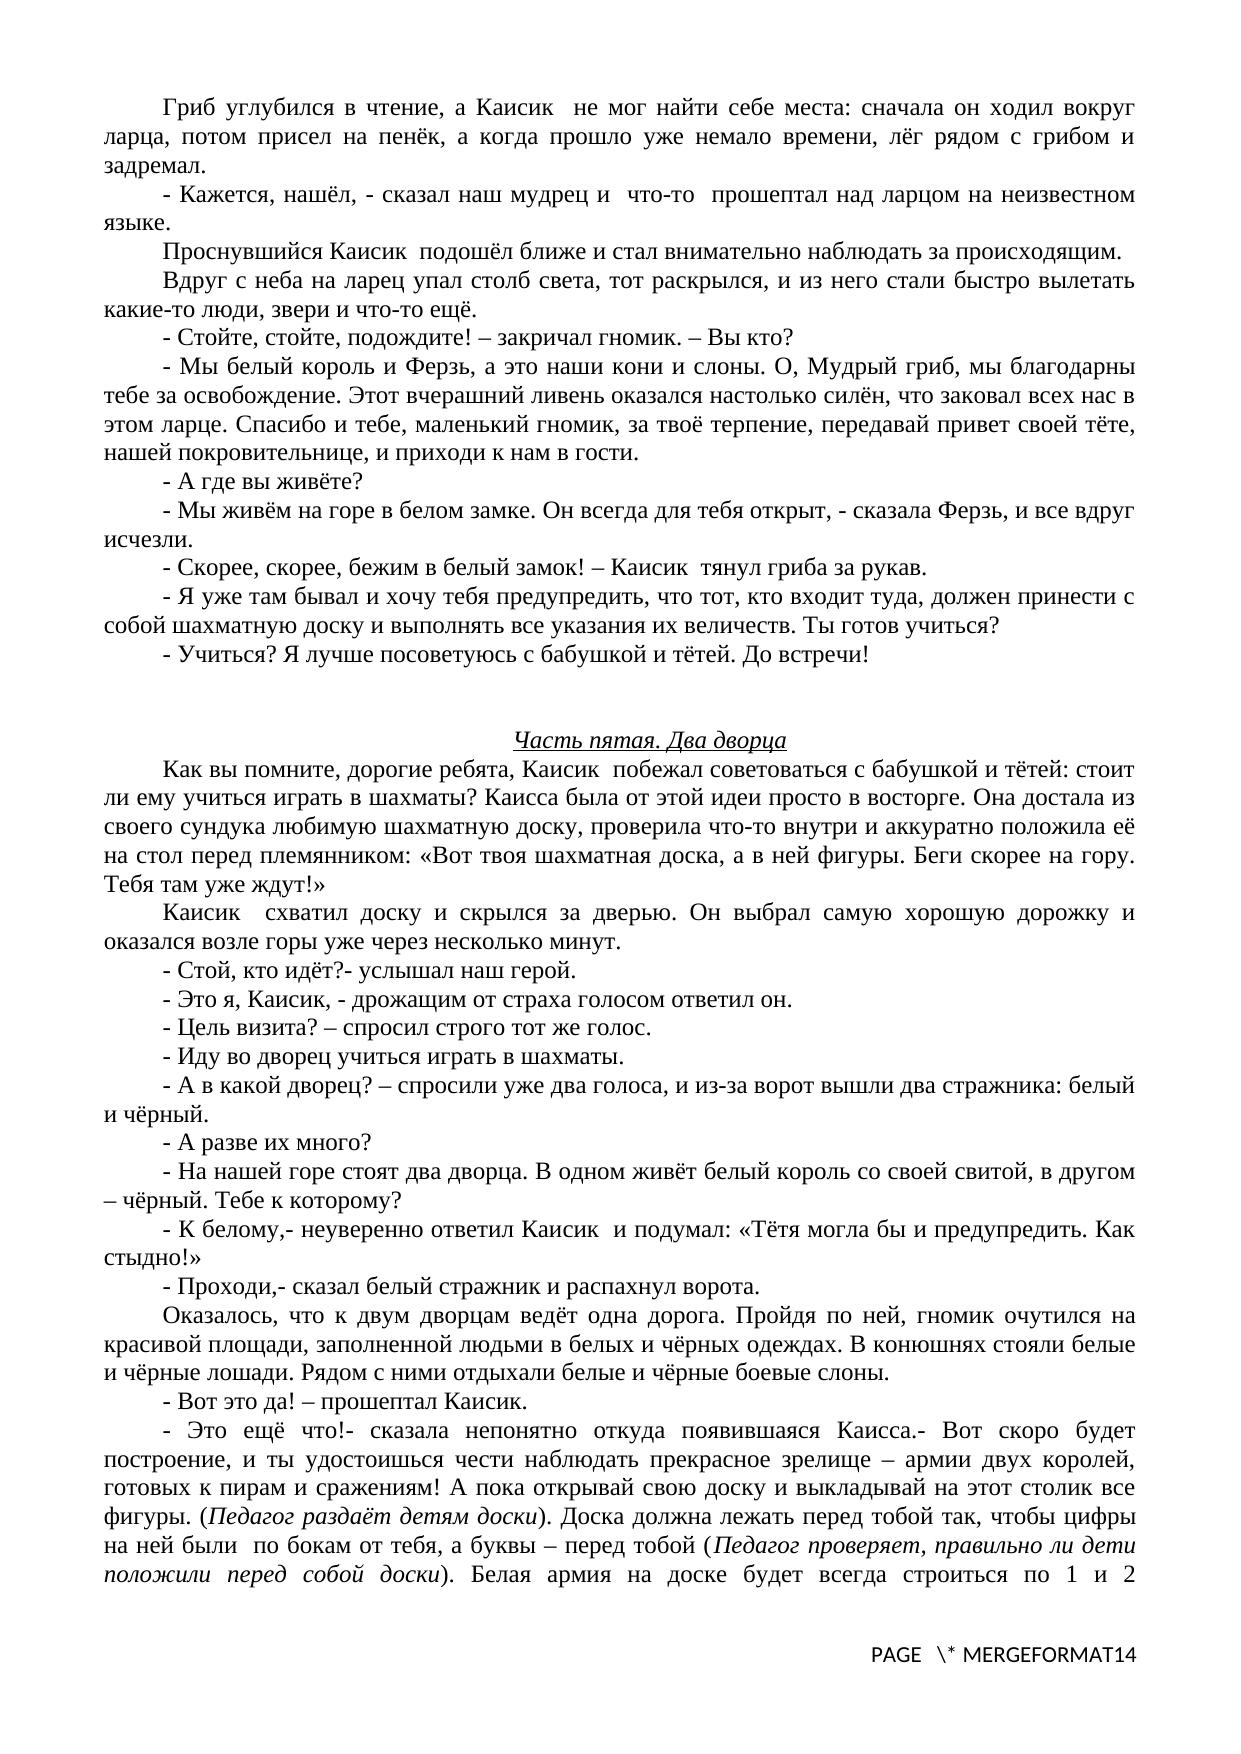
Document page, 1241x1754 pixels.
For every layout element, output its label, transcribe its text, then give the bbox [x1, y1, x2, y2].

text Оказалось, что к двум дворцам ведёт одна дорога. Пройдя по ней, гномик очутился на красивой площади, заполненной людьми в белых и чёрных одеждах. В конюшнях стояли белые и чёрные лошади. Рядом с ними отдыхали белые и чёрные боевые слоны. [103, 1300, 1137, 1386]
text - Скорее, скорее, бежим в белый замок! – Каисик тянул гриба за рукав. [103, 552, 1137, 581]
text - Стойте, стойте, подождите! – закричал гномик. – Вы кто? [103, 322, 1137, 351]
text Часть пятая. Два дворца [103, 725, 1137, 754]
text Каисик схватил доску и скрылся за дверью. Он выбрал самую хорошую дорожку и оказался возле горы уже через несколько минут. [103, 897, 1137, 955]
text - Вот это да! – прошептал Каисик. [103, 1386, 1137, 1415]
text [103, 1415, 1137, 1587]
text - А где вы живёте? [103, 466, 1137, 495]
text - А разве их много? [103, 1127, 1137, 1156]
text - К белому,- неуверенно ответил Каисик и подумал: «Тётя могла бы и предупредить. Как стыдно!» [103, 1214, 1137, 1271]
text - Я уже там бывал и хочу тебя предупредить, что тот, кто входит туда, должен принести с собой шахматную доску и выполнять все указания их величеств. Ты готов учиться? [103, 581, 1137, 639]
text - Кажется, нашёл, - сказал наш мудрец и что-то прошептал над ларцом на неизвестном языке. [103, 179, 1137, 236]
text - Иду во дворец учиться играть в шахматы. [103, 1041, 1137, 1070]
text Гриб углубился в чтение, а Каисик не мог найти себе места: сначала он ходил вокруг ларца, потом присел на пенёк, а когда прошло уже немало времени, лёг рядом с грибом и задремал. [103, 92, 1137, 179]
text - На нашей горе стоят два дворца. В одном живёт белый король со своей свитой, в другом – чёрный. Тебе к которому? [103, 1156, 1137, 1214]
text - Это я, Каисик, - дрожащим от страха голосом ответил он. [103, 984, 1137, 1012]
text Проснувшийся Каисик подошёл ближе и стал внимательно наблюдать за происходящим. [103, 236, 1137, 265]
text - Проходи,- сказал белый стражник и распахнул ворота. [103, 1271, 1137, 1300]
text - А в какой дворец? – спросили уже два голоса, и из-за ворот вышли два стражника: белый и чёрный. [103, 1070, 1137, 1127]
text - Мы живём на горе в белом замке. Он всегда для тебя открыт, - сказала Ферзь, и все вдруг исчезли. [103, 495, 1137, 552]
text - Цель визита? – спросил строго тот же голос. [103, 1012, 1137, 1041]
text Вдруг с неба на ларец упал столб света, тот раскрылся, и из него стали быстро вылетать какие-то люди, звери и что-то ещё. [103, 265, 1137, 322]
text - Учиться? Я лучше посоветуюсь с бабушкой и тётей. До встречи! [103, 639, 1137, 667]
text - Стой, кто идёт?- услышал наш герой. [103, 955, 1137, 984]
text - Мы белый король и Ферзь, а это наши кони и слоны. О, Мудрый гриб, мы благодарны тебе за освобождение. Этот вчерашний ливень оказался настолько силён, что заковал всех нас в этом ларце. Спасибо и тебе, маленький гномик, за твоё терпение, передавай привет своей тёте, нашей покровительнице, и приходи к нам в гости. [103, 351, 1137, 466]
text Как вы помните, дорогие ребята, Каисик побежал советоваться с бабушкой и тётей: стоит ли ему учиться играть в шахматы? Каисса была от этой идеи просто в восторге. Она достала из своего сундука любимую шахматную доску, проверила что-то внутри и аккуратно положила её на стол перед племянником: «Вот твоя шахматная доска, а в ней фигуры. Беги скорее на гору. Тебя там уже ждут!» [103, 754, 1137, 897]
